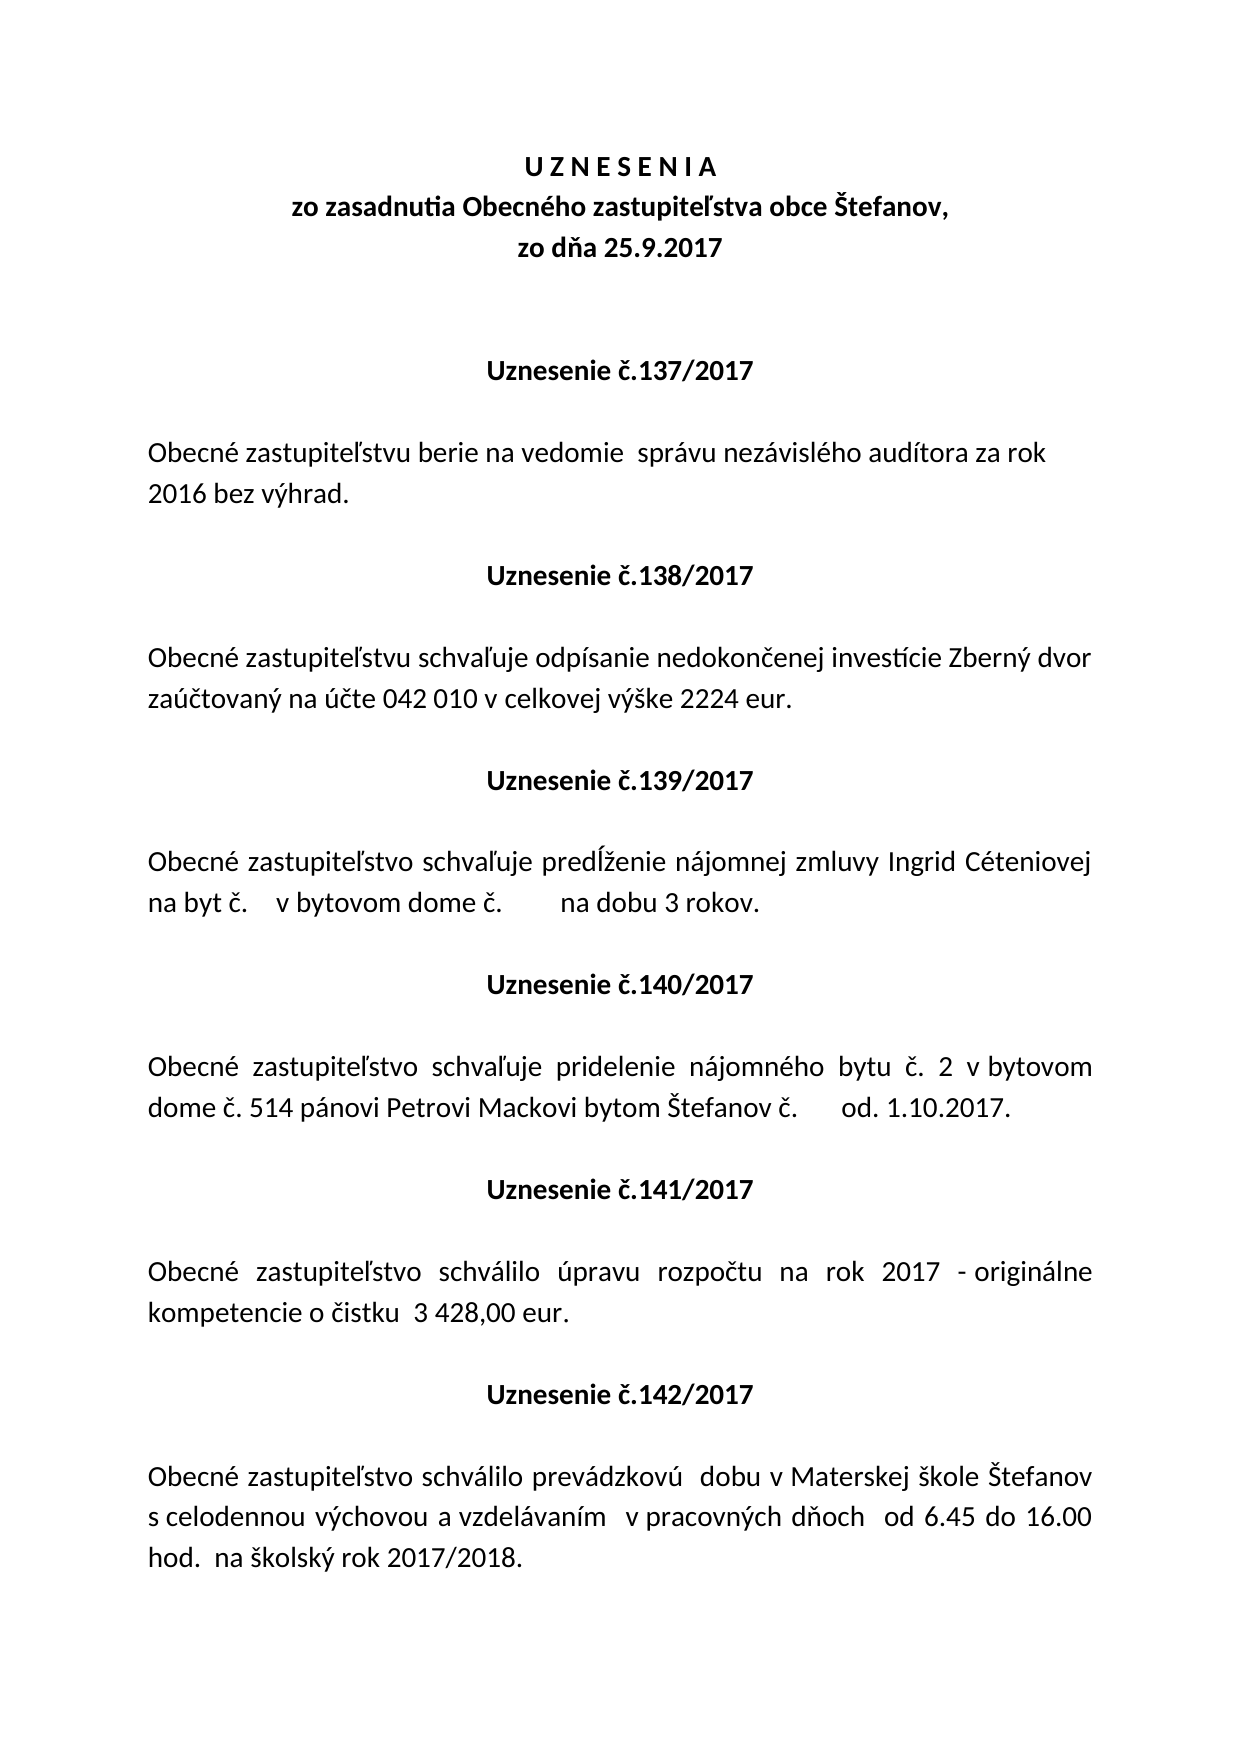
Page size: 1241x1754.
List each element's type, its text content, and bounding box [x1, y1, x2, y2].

text zo zasadnutia Obecného zastupiteľstva obce Štefanov, [148, 188, 1093, 224]
text U Z N E S E N I A [148, 148, 1093, 183]
text Obecné zastupiteľstvo schválilo úpravu rozpočtu na rok 2017 - originálne kompetencie o čistku 3 428,00 eur. [148, 1253, 1093, 1329]
text Uznesenie č.140/2017 [148, 966, 1093, 1002]
text Obecné zastupiteľstvo schvaľuje pridelenie nájomného bytu č. 2 v bytovom dome č. 514 pánovi Petrovi Mackovi bytom Štefanov č. 91 od. 1.10.2017. [148, 1048, 1093, 1125]
text Obecné zastupiteľstvo schvaľuje predĺženie nájomnej zmluvy Ingrid Céteniovej na byt č. 3 v bytovom dome č. 514 na dobu 3 rokov. [148, 843, 1093, 920]
text Uznesenie č.141/2017 [148, 1171, 1093, 1207]
text Uznesenie č.139/2017 [148, 762, 1093, 797]
text Uznesenie č.138/2017 [148, 557, 1093, 593]
text Uznesenie č.137/2017 [148, 352, 1093, 388]
text Obecné zastupiteľstvu berie na vedomie správu nezávislého audítora za rok 2016 bez výhrad. [148, 434, 1093, 511]
text Obecné zastupiteľstvu schvaľuje odpísanie nedokončenej investície Zberný dvor zaúčtovaný na účte 042 010 v celkovej výške 2224 eur. [148, 639, 1093, 715]
text Obecné zastupiteľstvo schválilo prevádzkovú dobu v Materskej škole Štefanov s celodennou výchovou a vzdelávaním v pracovných dňoch od 6.45 do 16.00 hod. na školský rok 2017/2018. [148, 1458, 1093, 1575]
text Uznesenie č.142/2017 [148, 1376, 1093, 1411]
text zo dňa 25.9.2017 [148, 229, 1093, 265]
